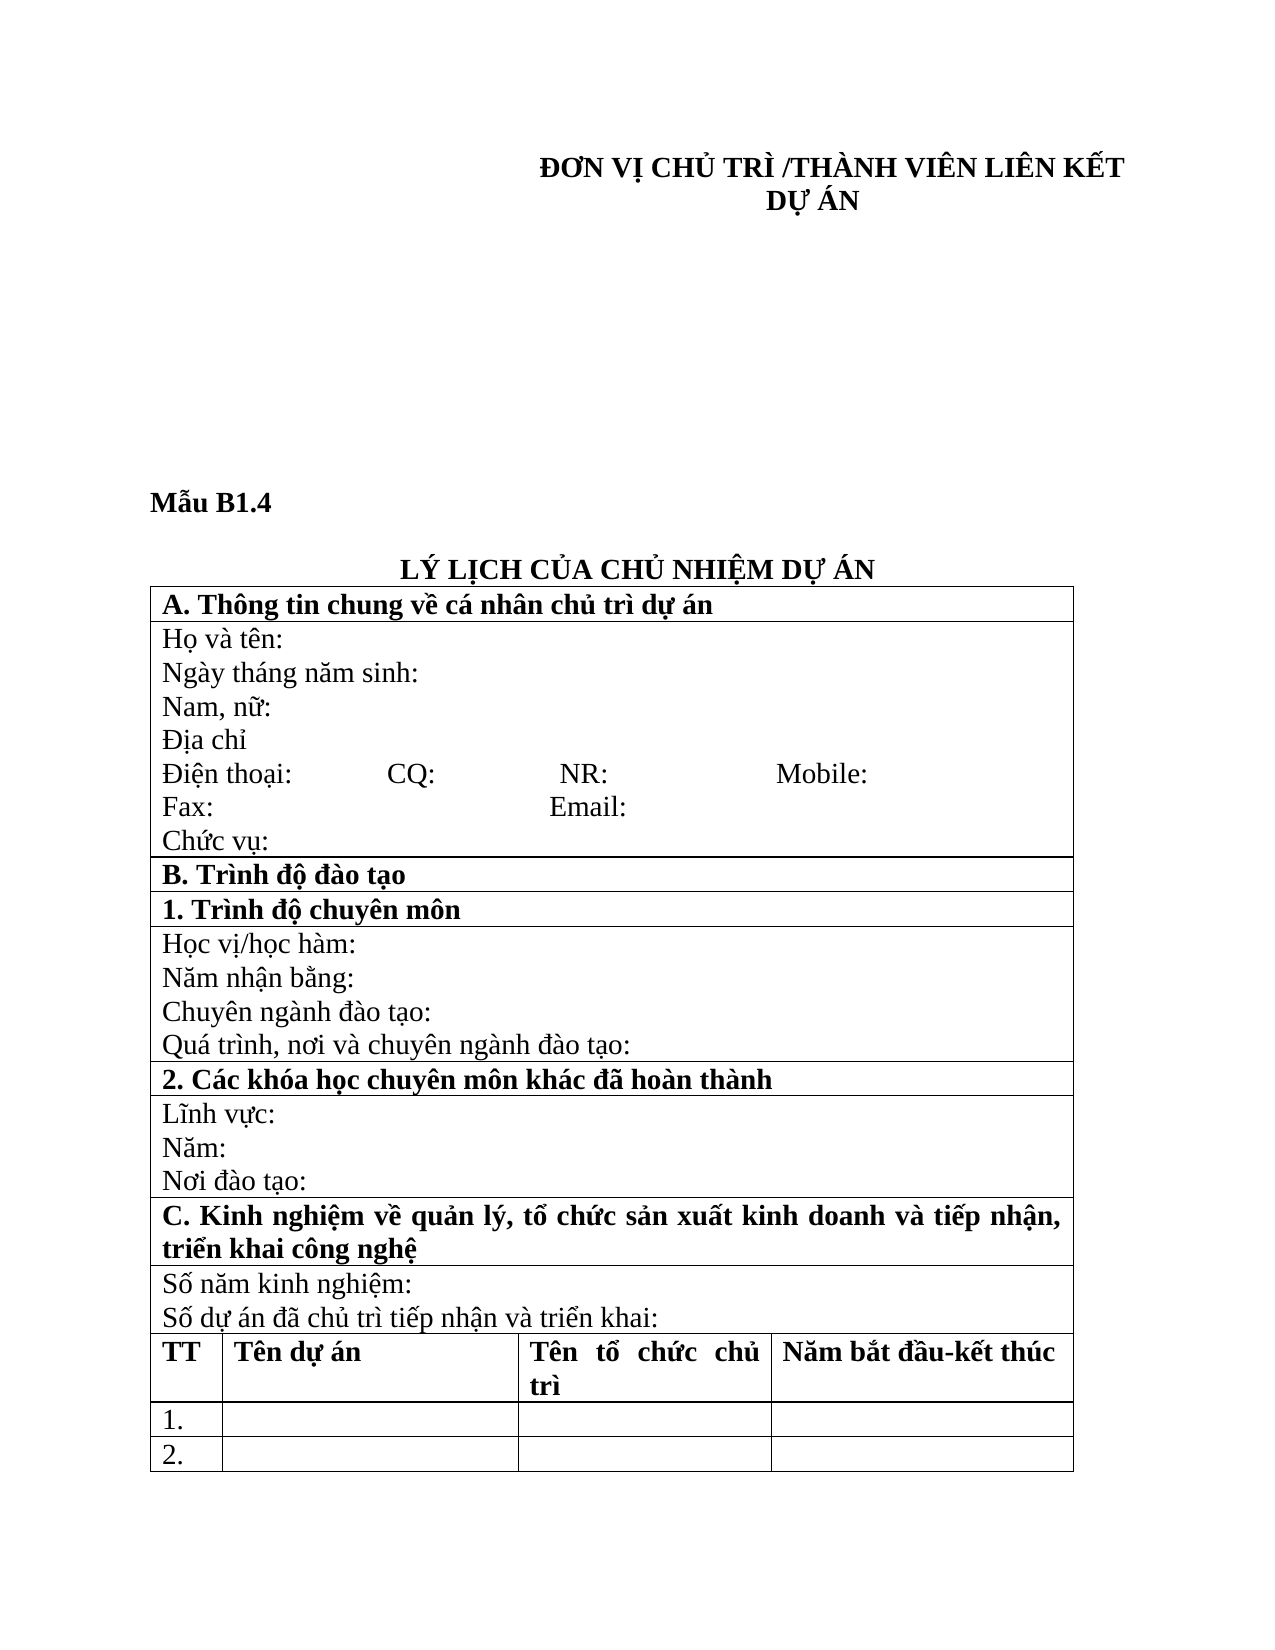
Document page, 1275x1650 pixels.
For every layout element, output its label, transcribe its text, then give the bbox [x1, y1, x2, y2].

table_cell 1. Trình độ chuyên môn [151, 892, 1073, 926]
table_cell Học vị/học hàm: Năm nhận bằng: Chuyên ngành đào tạo: Quá trình, nơi và chuyên ngành đào tạo: [151, 927, 1073, 1061]
table_cell Số năm kinh nghiệm: Số dự án đã chủ trì tiếp nhận và triển khai: [151, 1266, 1073, 1333]
table_cell TT [151, 1334, 222, 1401]
text Mẫu B1.4 [150, 485, 1125, 519]
table_cell [772, 1437, 1073, 1471]
table_cell B. Trình độ đào tạo [151, 858, 1073, 891]
text LÝ LỊCH CỦA CHỦ NHIỆM DỰ ÁN [150, 552, 1125, 586]
table_cell [223, 1437, 518, 1471]
table_cell Họ và tên: Ngày tháng năm sinh: Nam, nữ: Địa chỉ Điện thoại: CQ: NR: Mobile: Fax: Email: Chức vụ: [151, 622, 1073, 856]
table_cell Tên dự án [223, 1334, 518, 1401]
table_cell C. Kinh nghiệm về quản lý, tổ chức sản xuất kinh doanh và tiếp nhận, triển khai công nghệ [151, 1198, 1073, 1265]
table_cell [223, 1403, 518, 1436]
table_cell [519, 1437, 771, 1471]
table_cell 1. [151, 1403, 222, 1436]
text DỰ ÁN [150, 183, 1125, 217]
table_cell Tên tổ chức chủ trì [519, 1334, 771, 1401]
table_cell Năm bắt đầu-kết thúc [772, 1334, 1073, 1401]
table_cell 2. Các khóa học chuyên môn khác đã hoàn thành [151, 1062, 1073, 1095]
table_header A. Thông tin chung về cá nhân chủ trì dự án [151, 587, 1073, 621]
table_cell [772, 1403, 1073, 1436]
text ĐƠN VỊ CHỦ TRÌ /THÀNH VIÊN LIÊN KẾT [150, 150, 1125, 183]
table_cell Lĩnh vực: Năm: Nơi đào tạo: [151, 1096, 1073, 1197]
table_cell 2. [151, 1437, 222, 1471]
table_cell [519, 1403, 771, 1436]
